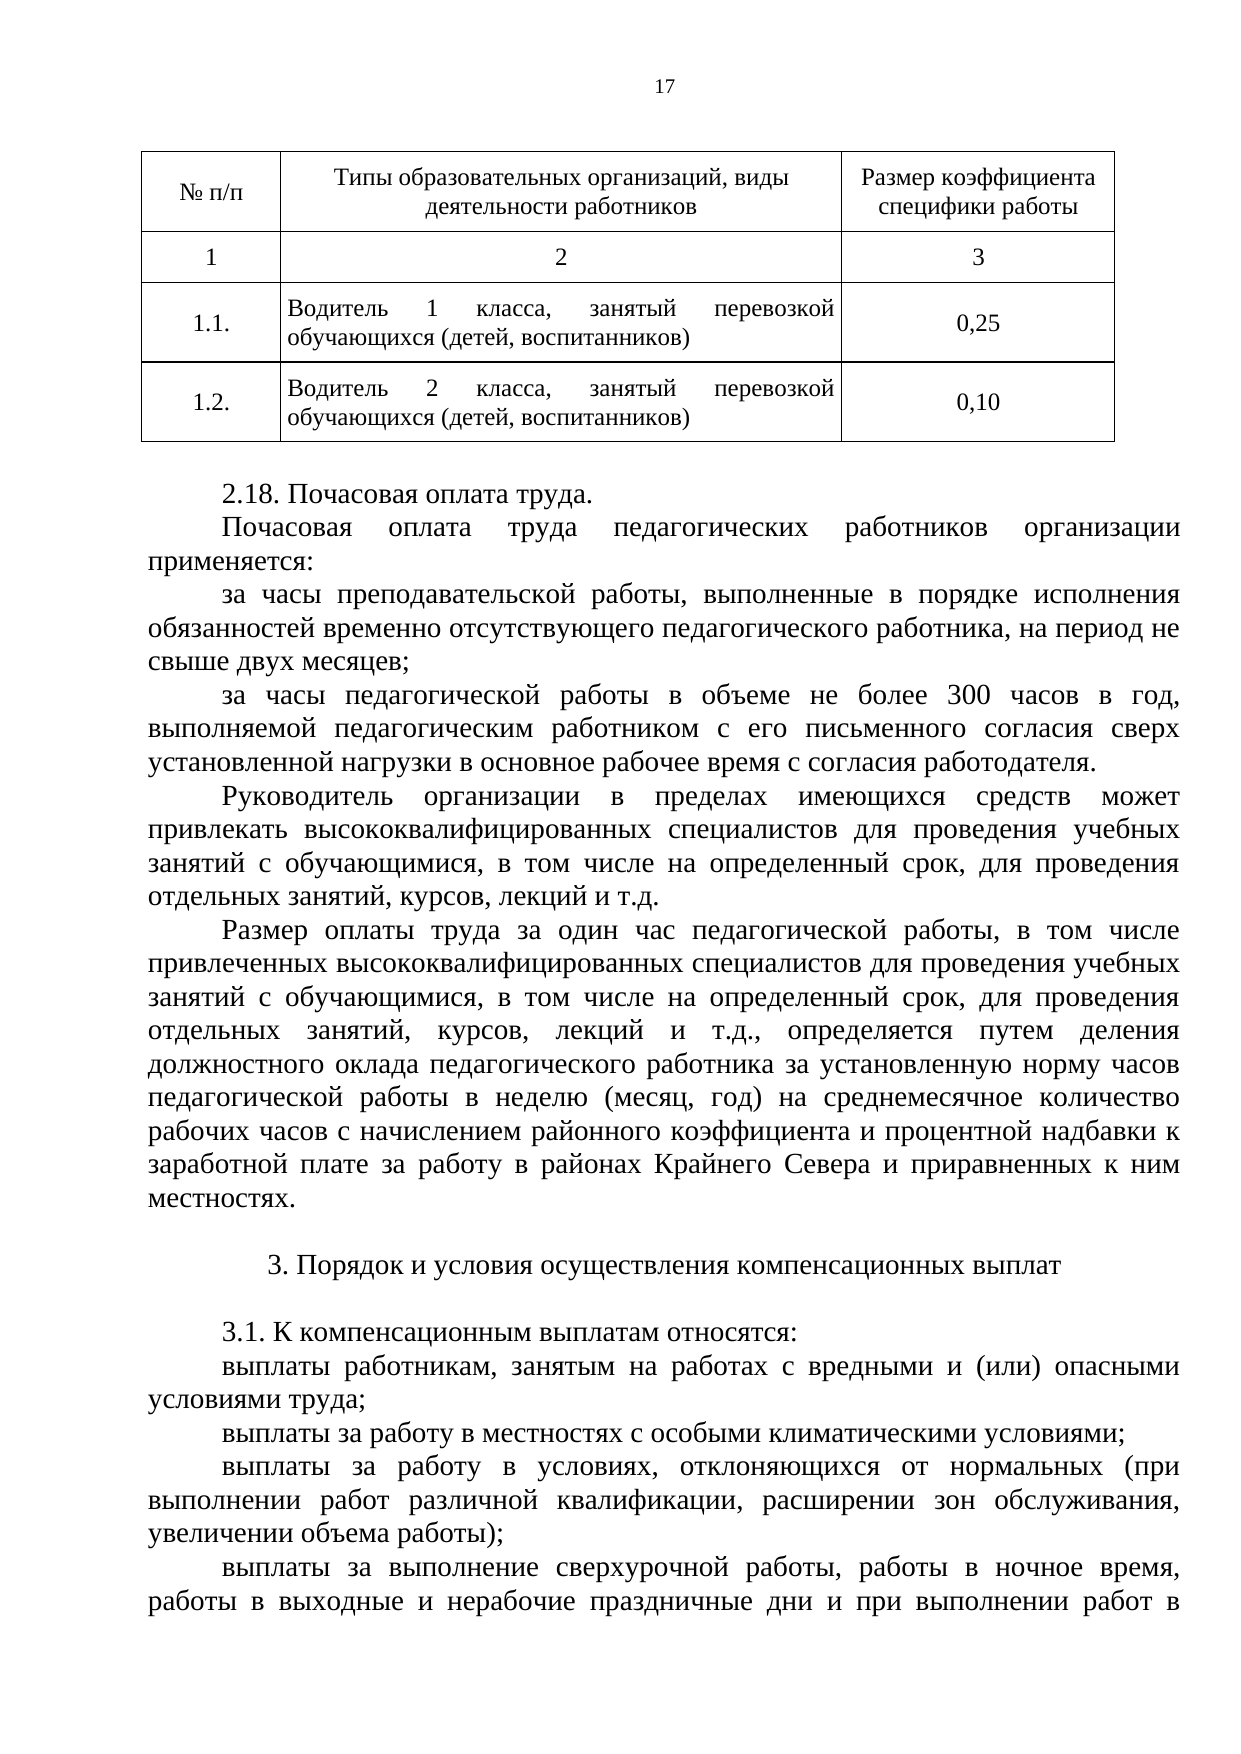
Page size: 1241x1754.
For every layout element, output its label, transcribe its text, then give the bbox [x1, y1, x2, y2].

table_header Размер коэффициента специфики работы [842, 152, 1114, 231]
table_cell 0,25 [842, 283, 1114, 361]
text Почасовая оплата труда педагогических работников организации применяется: [148, 509, 1181, 576]
text выплаты работникам, занятым на работах с вредными и (или) опасными условиями труда; [148, 1348, 1181, 1415]
text за часы преподавательской работы, выполненные в порядке исполнения обязанностей временно отсутствующего педагогического работника, на период не свыше двух месяцев; [148, 576, 1181, 677]
table_cell 0,10 [842, 363, 1114, 441]
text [148, 1549, 1181, 1616]
table_header Типы образовательных организаций, виды деятельности работников [281, 152, 841, 231]
text Размер оплаты труда за один час педагогической работы, в том числе привлеченных высококвалифицированных специалистов для проведения учебных занятий с обучающимися, в том числе на определенный срок, для проведения отдельных занятий, курсов, лекций и т.д., определяется путем деления должностного оклада педагогического работника за установленную норму часов педагогической работы в неделю (месяц, год) на среднемесячное количество рабочих часов с начислением районного коэффициента и процентной надбавки к заработной плате за работу в районах Крайнего Севера и приравненных к ним местностях. [148, 912, 1181, 1214]
table_cell 1 [142, 232, 280, 282]
table_header № п/п [142, 152, 280, 231]
table_cell Водитель 2 класса, занятый перевозкой обучающихся (детей, воспитанников) [281, 363, 841, 441]
table_cell Водитель 1 класса, занятый перевозкой обучающихся (детей, воспитанников) [281, 283, 841, 361]
text 3.1. К компенсационным выплатам относятся: [148, 1314, 1181, 1348]
text Руководитель организации в пределах имеющихся средств может привлекать высококвалифицированных специалистов для проведения учебных занятий с обучающимися, в том числе на определенный срок, для проведения отдельных занятий, курсов, лекций и т.д. [148, 778, 1181, 912]
table_cell 1.1. [142, 283, 280, 361]
text выплаты за работу в местностях с особыми климатическими условиями; [148, 1415, 1181, 1448]
table_cell 3 [842, 232, 1114, 282]
table_cell 2 [281, 232, 841, 282]
text выплаты за работу в условиях, отклоняющихся от нормальных (при выполнении работ различной квалификации, расширении зон обслуживания, увеличении объема работы); [148, 1448, 1181, 1549]
list 2.18. Почасовая оплата труда. [222, 476, 1181, 509]
text за часы педагогической работы в объеме не более 300 часов в год, выполняемой педагогическим работником с его письменного согласия сверх установленной нагрузки в основное рабочее время с согласия работодателя. [148, 677, 1181, 778]
table_cell 1.2. [142, 363, 280, 441]
text 3. Порядок и условия осуществления компенсационных выплат [148, 1247, 1181, 1281]
